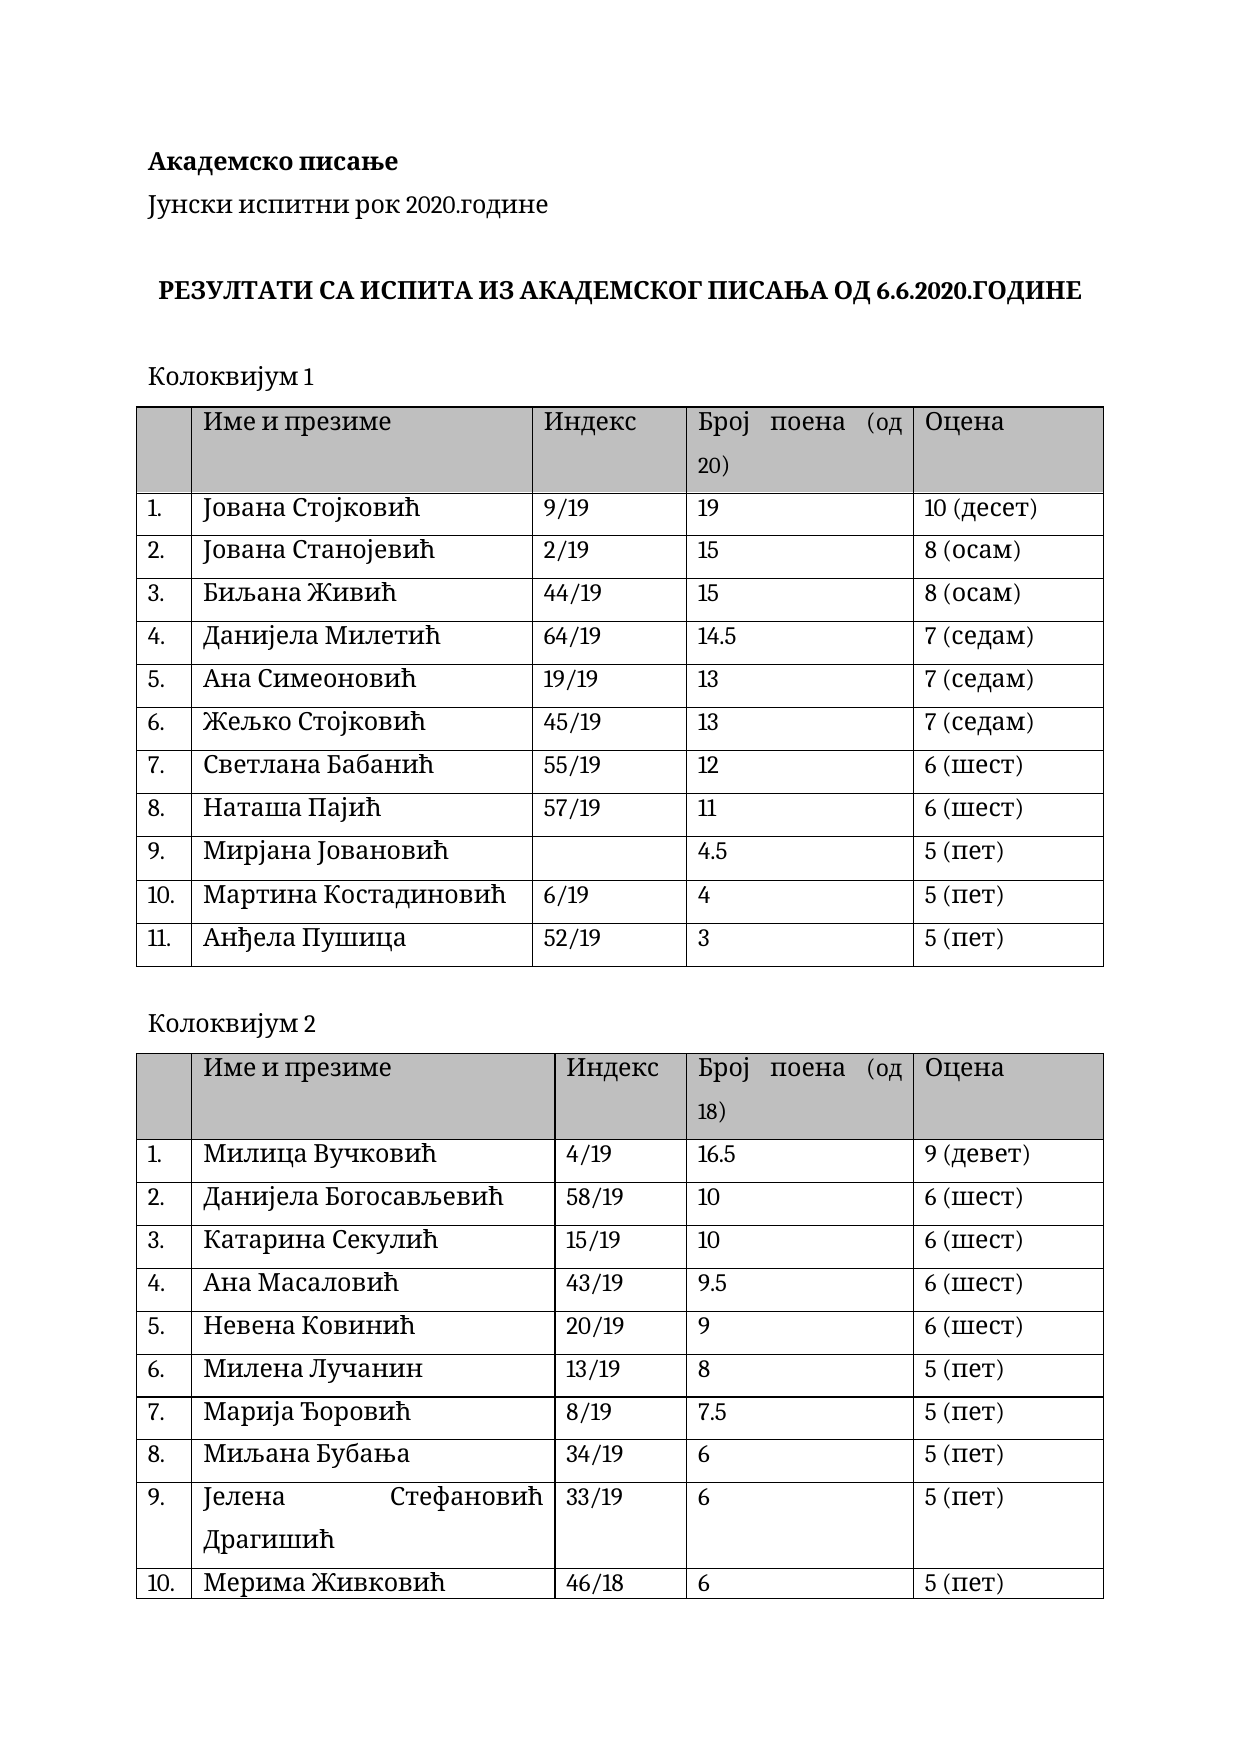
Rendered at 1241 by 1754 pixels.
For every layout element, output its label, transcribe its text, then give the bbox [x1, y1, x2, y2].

table_cell 5. [137, 665, 191, 707]
table_cell 13 [687, 665, 913, 707]
table_header Индекс [556, 1054, 686, 1139]
table_cell 3 [687, 924, 913, 966]
table_cell 6 (шест) [914, 1269, 1103, 1311]
table_cell 33/19 [556, 1483, 686, 1568]
table_cell Милица Вучковић [192, 1140, 554, 1182]
table_cell 10 (десет) [914, 494, 1103, 535]
table_cell 7 (седам) [914, 708, 1103, 750]
table_cell 2. [137, 1183, 191, 1225]
table_cell 11 [687, 794, 913, 836]
table_cell 8/19 [556, 1398, 686, 1439]
table_header Оцена [914, 408, 1103, 492]
table_cell Данијела Милетић [192, 622, 532, 664]
table_cell 10. [137, 881, 191, 923]
table_cell 4.5 [687, 837, 913, 880]
table_cell 6 [687, 1569, 913, 1598]
table_cell 6 [687, 1440, 913, 1482]
table_header Индекс [533, 408, 686, 492]
table_cell 15/19 [556, 1226, 686, 1268]
table_cell Јелена Стефановић Драгишић [192, 1483, 554, 1568]
table_cell 9 (девет) [914, 1140, 1103, 1182]
table_header Број поена (од 18) [687, 1054, 913, 1139]
table_cell 9. [137, 837, 191, 880]
table_header Број поена (од 20) [687, 408, 913, 492]
table_cell 6. [137, 708, 191, 750]
table_cell 1. [137, 494, 191, 535]
table_cell 7 (седам) [914, 665, 1103, 707]
table_cell 6 (шест) [914, 1226, 1103, 1268]
table_cell Жељко Стојковић [192, 708, 532, 750]
table_cell 55/19 [533, 751, 686, 793]
table_cell Катарина Секулић [192, 1226, 554, 1268]
table_cell 1. [137, 1140, 191, 1182]
table_cell Наташа Пајић [192, 794, 532, 836]
table_cell 4 [687, 881, 913, 923]
text Колоквијум 2 [148, 1010, 1093, 1038]
table_cell 8 (осам) [914, 536, 1103, 578]
table_cell 2. [137, 536, 191, 578]
table_cell Марија Ђоровић [192, 1398, 554, 1439]
table_cell 9/19 [533, 494, 686, 535]
table_cell 16.5 [687, 1140, 913, 1182]
table_cell [533, 837, 686, 880]
table_cell 45/19 [533, 708, 686, 750]
table_header Име и презиме [192, 408, 532, 492]
table_cell Ана Масаловић [192, 1269, 554, 1311]
table_cell 10 [687, 1226, 913, 1268]
table_cell 19 [687, 494, 913, 535]
table_cell 6 [687, 1483, 913, 1568]
table_cell Мерима Живковић [192, 1569, 554, 1598]
text Колоквијум 1 [148, 363, 1093, 392]
table_cell 6 (шест) [914, 794, 1103, 836]
table_cell 3. [137, 1226, 191, 1268]
table_cell 5. [137, 1312, 191, 1353]
text Јунски испитни рок 2020.године [148, 191, 1093, 219]
table_cell 5 (пет) [914, 924, 1103, 966]
table_header [137, 1054, 191, 1139]
table_cell 6 (шест) [914, 1183, 1103, 1225]
table_header [137, 408, 191, 492]
table_cell 64/19 [533, 622, 686, 664]
table_cell Невена Ковинић [192, 1312, 554, 1353]
table_cell 7. [137, 751, 191, 793]
table_cell 44/19 [533, 579, 686, 621]
table_cell 6 (шест) [914, 1312, 1103, 1353]
table_cell 8. [137, 794, 191, 836]
table_cell Биљана Живић [192, 579, 532, 621]
table_cell 5 (пет) [914, 1440, 1103, 1482]
table_cell Јована Станојевић [192, 536, 532, 578]
table_cell 3. [137, 579, 191, 621]
table_cell 57/19 [533, 794, 686, 836]
table_cell 7. [137, 1398, 191, 1439]
table_cell 14.5 [687, 622, 913, 664]
table_cell Милена Лучанин [192, 1355, 554, 1396]
table_cell 5 (пет) [914, 1355, 1103, 1396]
table_cell 43/19 [556, 1269, 686, 1311]
table_cell 11. [137, 924, 191, 966]
table_cell 5 (пет) [914, 1569, 1103, 1598]
text Академско писање [148, 148, 1093, 176]
table_cell 15 [687, 579, 913, 621]
table_cell 7.5 [687, 1398, 913, 1439]
table_cell 10 [687, 1183, 913, 1225]
table_cell 34/19 [556, 1440, 686, 1482]
table_header Име и презиме [192, 1054, 554, 1139]
table_cell Данијела Богосављевић [192, 1183, 554, 1225]
table_cell 6 (шест) [914, 751, 1103, 793]
table_cell 6/19 [533, 881, 686, 923]
table_cell 5 (пет) [914, 837, 1103, 880]
table_cell 8 [687, 1355, 913, 1396]
table_cell 13/19 [556, 1355, 686, 1396]
table_cell Ана Симеоновић [192, 665, 532, 707]
table_cell Мартина Костадиновић [192, 881, 532, 923]
table_cell 4. [137, 622, 191, 664]
table_cell 6. [137, 1355, 191, 1396]
text РЕЗУЛТАТИ СА ИСПИТА ИЗ АКАДЕМСКОГ ПИСАЊА ОД 6.6.2020.ГОДИНЕ [148, 277, 1093, 306]
table_cell 19/19 [533, 665, 686, 707]
table_cell 8 (осам) [914, 579, 1103, 621]
table_cell 5 (пет) [914, 1398, 1103, 1439]
table_cell Светлана Бабанић [192, 751, 532, 793]
table_cell 4/19 [556, 1140, 686, 1182]
table_cell 10. [137, 1569, 191, 1598]
table_cell 12 [687, 751, 913, 793]
table_cell 58/19 [556, 1183, 686, 1225]
table_cell 13 [687, 708, 913, 750]
table_cell Мирјана Јовановић [192, 837, 532, 880]
table_cell 2/19 [533, 536, 686, 578]
table_cell 52/19 [533, 924, 686, 966]
table_cell 46/18 [556, 1569, 686, 1598]
table_cell 20/19 [556, 1312, 686, 1353]
table_cell 4. [137, 1269, 191, 1311]
table_cell Јована Стојковић [192, 494, 532, 535]
table_cell 5 (пет) [914, 881, 1103, 923]
table_cell 15 [687, 536, 913, 578]
table_header Оцена [914, 1054, 1103, 1139]
table_cell 9 [687, 1312, 913, 1353]
table_cell Анђела Пушица [192, 924, 532, 966]
table_cell Миљана Бубања [192, 1440, 554, 1482]
table_cell 5 (пет) [914, 1483, 1103, 1568]
table_cell 9. [137, 1483, 191, 1568]
table_cell 8. [137, 1440, 191, 1482]
table_cell 7 (седам) [914, 622, 1103, 664]
table_cell 9.5 [687, 1269, 913, 1311]
